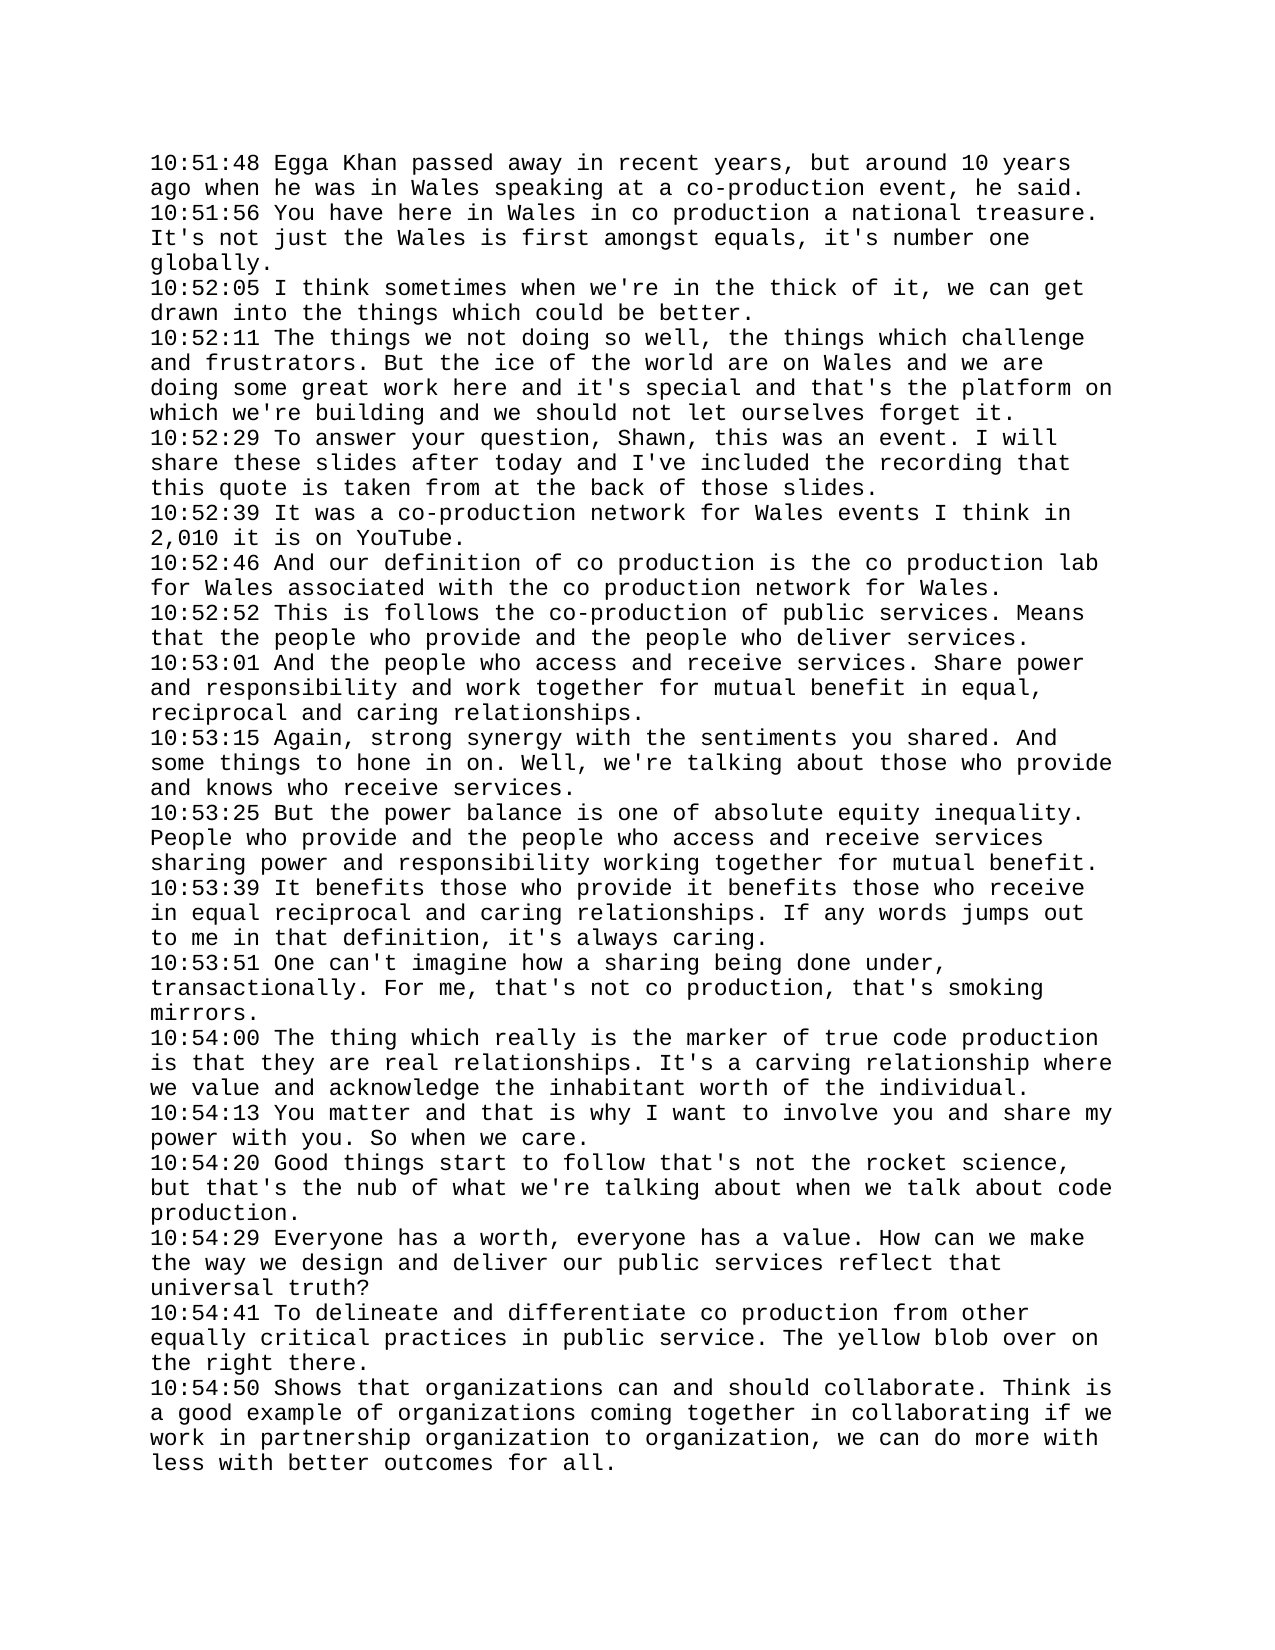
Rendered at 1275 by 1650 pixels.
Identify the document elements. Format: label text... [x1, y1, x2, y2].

text 10:54:29 Everyone has a worth, everyone has a value. How can we make the way we design and deliver our public services reflect that universal truth? [150, 1225, 1125, 1300]
text 10:54:00 The thing which really is the marker of true code production is that they are real relationships. It's a carving relationship where we value and acknowledge the inhabitant worth of the individual. [150, 1025, 1125, 1100]
text 10:53:51 One can't imagine how a sharing being done under, transactionally. For me, that's not co production, that's smoking mirrors. [150, 950, 1125, 1025]
text 10:52:05 I think sometimes when we're in the thick of it, we can get drawn into the things which could be better. [150, 275, 1125, 325]
text 10:52:29 To answer your question, Shawn, this was an event. I will share these slides after today and I've included the recording that this quote is taken from at the back of those slides. [150, 425, 1125, 500]
text 10:53:25 But the power balance is one of absolute equity inequality. People who provide and the people who access and receive services sharing power and responsibility working together for mutual benefit. [150, 800, 1125, 875]
text 10:52:39 It was a co-production network for Wales events I think in 2,010 it is on YouTube. [150, 500, 1125, 550]
text 10:52:52 This is follows the co-production of public services. Means that the people who provide and the people who deliver services. [150, 600, 1125, 650]
text 10:52:46 And our definition of co production is the co production lab for Wales associated with the co production network for Wales. [150, 550, 1125, 600]
text 10:52:11 The things we not doing so well, the things which challenge and frustrators. But the ice of the world are on Wales and we are doing some great work here and it's special and that's the platform on which we're building and we should not let ourselves forget it. [150, 325, 1125, 425]
text 10:51:56 You have here in Wales in co production a national treasure. It's not just the Wales is first amongst equals, it's number one globally. [150, 200, 1125, 275]
text 10:54:41 To delineate and differentiate co production from other equally critical practices in public service. The yellow blob over on the right there. [150, 1300, 1125, 1375]
text 10:54:20 Good things start to follow that's not the rocket science, but that's the nub of what we're talking about when we talk about code production. [150, 1150, 1125, 1225]
text 10:51:48 Egga Khan passed away in recent years, but around 10 years ago when he was in Wales speaking at a co-production event, he said. [150, 150, 1125, 200]
text 10:53:39 It benefits those who provide it benefits those who receive in equal reciprocal and caring relationships. If any words jumps out to me in that definition, it's always caring. [150, 875, 1125, 950]
text 10:54:50 Shows that organizations can and should collaborate. Think is a good example of organizations coming together in collaborating if we work in partnership organization to organization, we can do more with less with better outcomes for all. [150, 1375, 1125, 1475]
text 10:53:01 And the people who access and receive services. Share power and responsibility and work together for mutual benefit in equal, reciprocal and caring relationships. [150, 650, 1125, 725]
text 10:53:15 Again, strong synergy with the sentiments you shared. And some things to hone in on. Well, we're talking about those who provide and knows who receive services. [150, 725, 1125, 800]
text 10:54:13 You matter and that is why I want to involve you and share my power with you. So when we care. [150, 1100, 1125, 1150]
